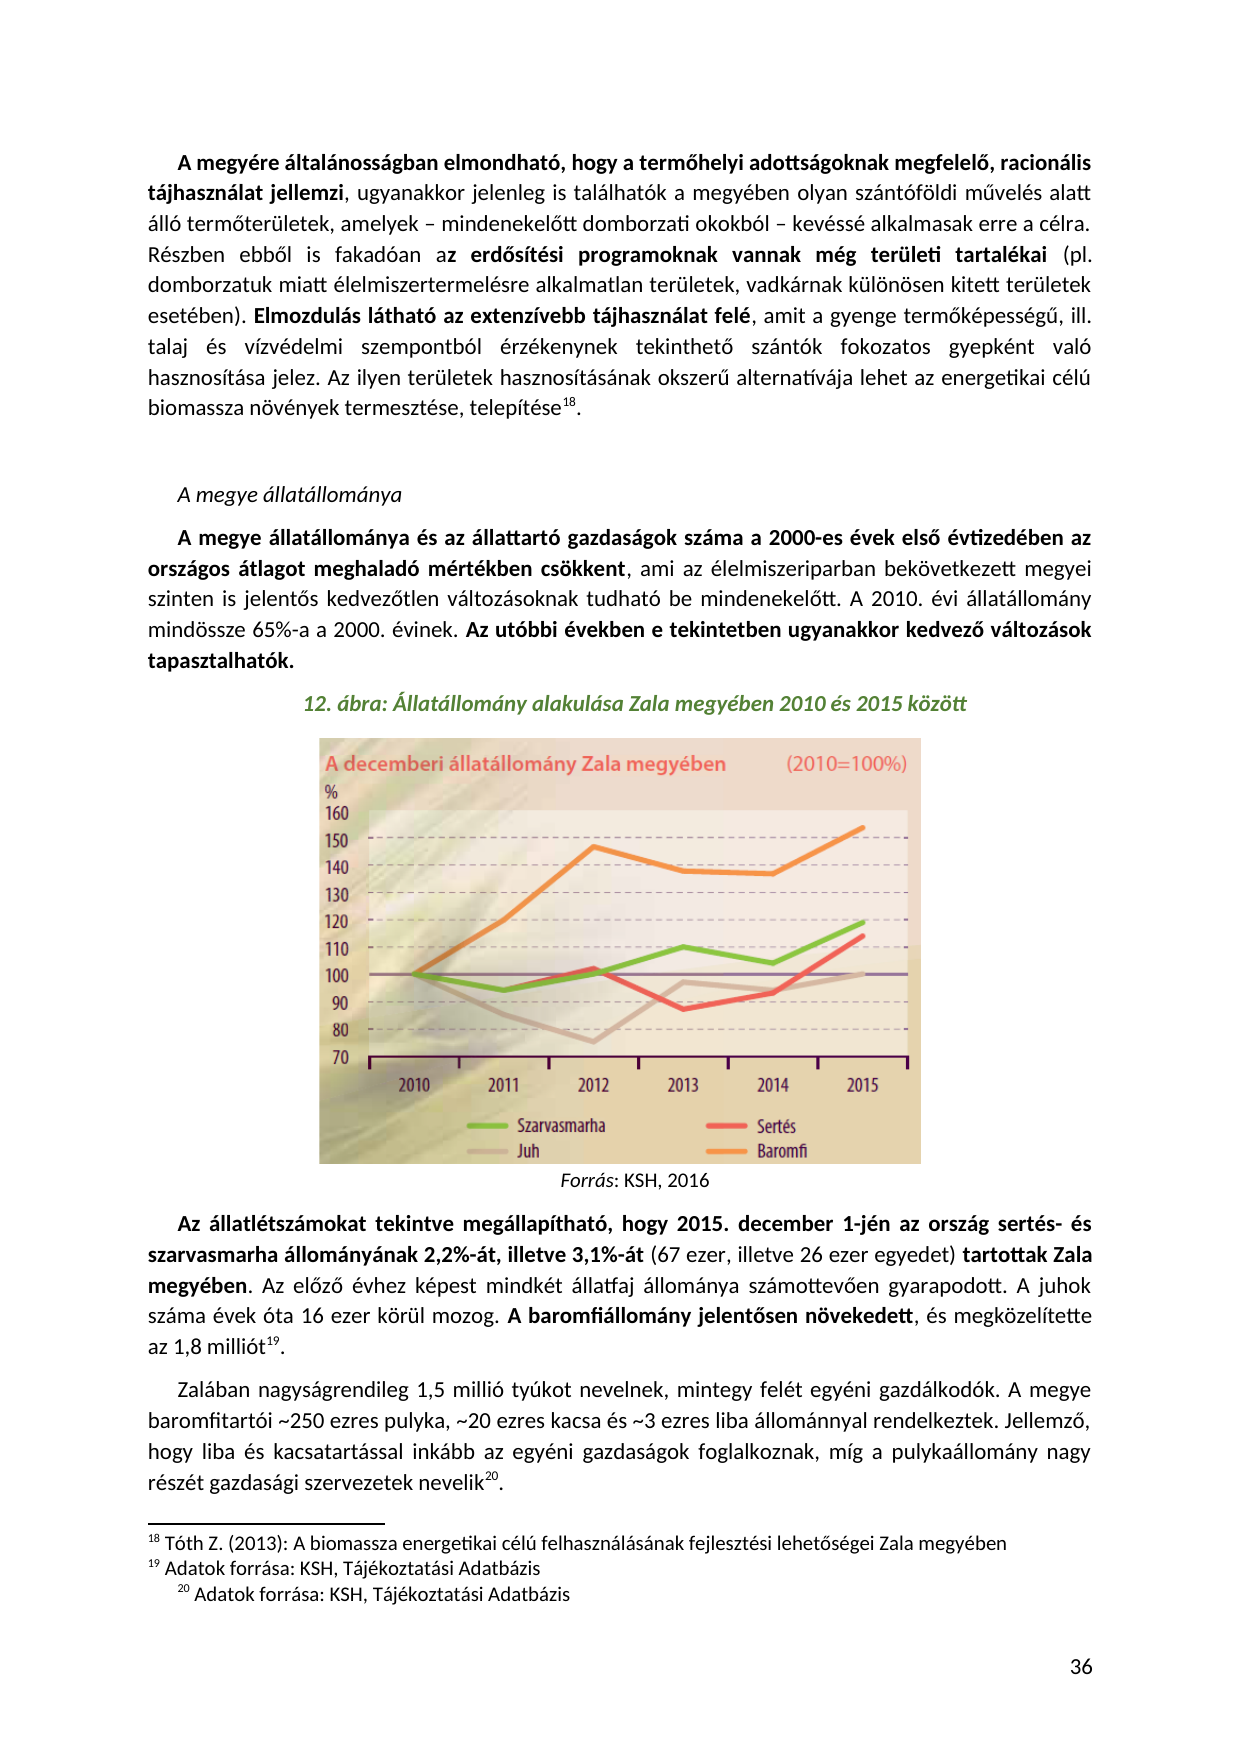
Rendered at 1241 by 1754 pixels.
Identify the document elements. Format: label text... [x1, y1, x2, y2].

text A megye állatállománya és az állattartó gazdaságok száma a 2000-es évek első évtizedében az országos átlagot meghaladó mértékben csökkent, ami az élelmiszeriparban bekövetkezett megyei szinten is jelentős kedvezőtlen változásoknak tudható be mindenekelőtt. A 2010. évi állatállomány mindössze 65%-a a 2000. évinek. Az utóbbi években e tekintetben ugyanakkor kedvező változások tapasztalhatók. [148, 523, 1093, 674]
text A megyére általánosságban elmondható, hogy a termőhelyi adottságoknak megfelelő, racionális tájhasználat jellemzi, ugyanakkor jelenleg is találhatók a megyében olyan szántóföldi művelés alatt álló termőterületek, amelyek – mindenekelőtt domborzati okokból – kevéssé alkalmasak erre a célra. Részben ebből is fakadóan az erdősítési programoknak vannak még területi tartalékai (pl. domborzatuk miatt élelmiszertermelésre alkalmatlan területek, vadkárnak különösen kitett területek esetében). Elmozdulás látható az extenzívebb tájhasználat felé, amit a gyenge termőképességű, ill. talaj és vízvédelmi szempontból érzékenynek tekinthető szántók fokozatos gyepként való hasznosítása jelez. Az ilyen területek hasznosításának okszerű alternatívája lehet az energetikai célú biomassza növények termesztése, telepítése. [148, 148, 1093, 421]
text 12. ábra: Állatállomány alakulása Zala megyében 2010 és 2015 között [148, 689, 1093, 717]
text A megye állatállománya [148, 480, 1093, 508]
text Az állatlétszámokat tekintve megállapítható, hogy 2015. december 1-jén az ország sertés- és szarvasmarha állományának 2,2%-át, illetve 3,1%-át (67 ezer, illetve 26 ezer egyedet) tartottak Zala megyében. Az előző évhez képest mindkét állatfaj állománya számottevően gyarapodott. A juhok száma évek óta 16 ezer körül mozog. A baromfiállomány jelentősen növekedett, és megközelítette az 1,8 milliót. [148, 1209, 1093, 1360]
text Zalában nagyságrendileg 1,5 millió tyúkot nevelnek, mintegy felét egyéni gazdálkodók. A megye baromfitartói ~250 ezres pulyka, ~20 ezres kacsa és ~3 ezres liba állománnyal rendelkeztek. Jellemző, hogy liba és kacsatartással inkább az egyéni gazdaságok foglalkoznak, míg a pulykaállomány nagy részét gazdasági szervezetek nevelik. [148, 1375, 1093, 1496]
text Forrás: KSH, 2016 [148, 1168, 1093, 1193]
